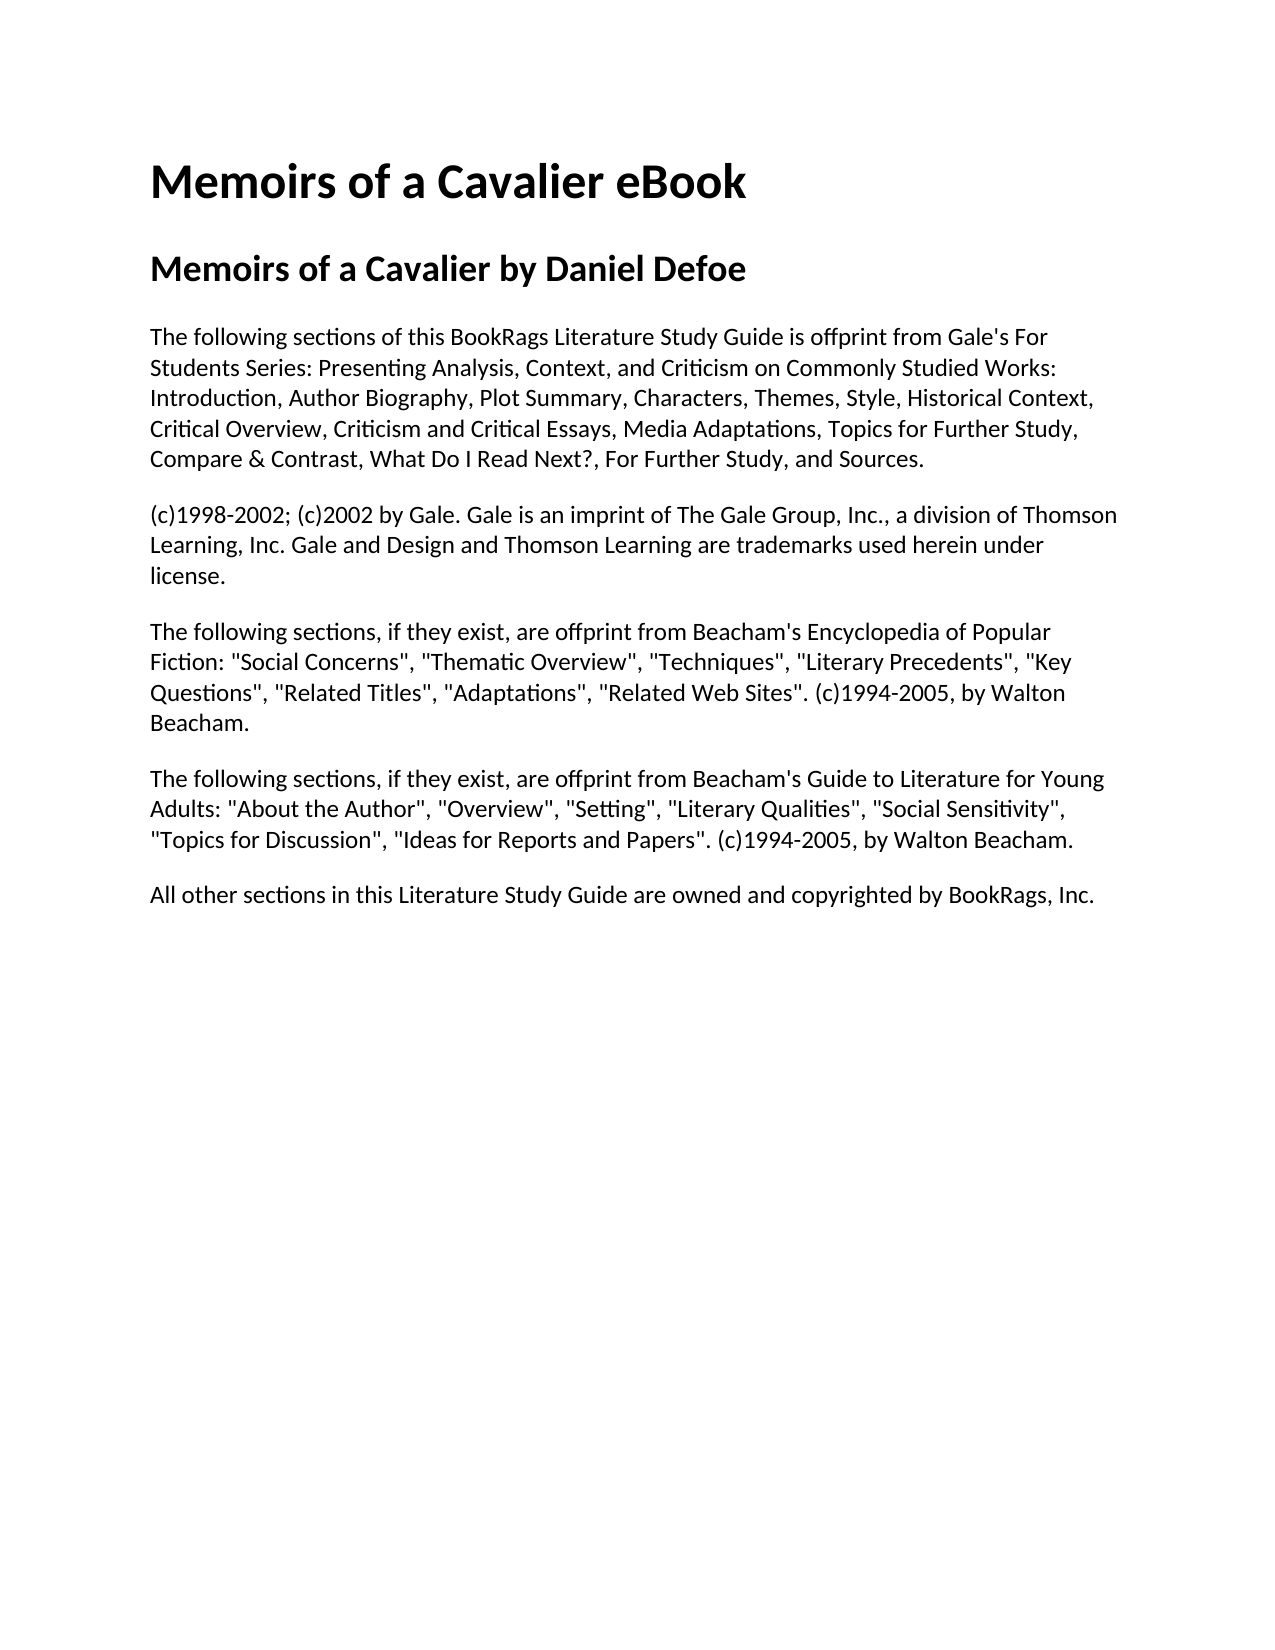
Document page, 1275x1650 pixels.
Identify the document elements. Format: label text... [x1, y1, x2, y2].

text The following sections, if they exist, are offprint from Beacham's Guide to Literature for Young Adults: "About the Author", "Overview", "Setting", "Literary Qualities", "Social Sensitivity", "Topics for Discussion", "Ideas for Reports and Papers". (c)1994-2005, by Walton Beacham. [150, 763, 1125, 854]
text The following sections of this BookRags Literature Study Guide is offprint from Gale's For Students Series: Presenting Analysis, Context, and Criticism on Commonly Studied Works: Introduction, Author Biography, Plot Summary, Characters, Themes, Style, Historical Context, Critical Overview, Criticism and Critical Essays, Media Adaptations, Topics for Further Study, Compare & Contrast, What Do I Read Next?, For Further Study, and Sources. [150, 322, 1125, 474]
text Memoirs of a Cavalier by Daniel Defoe [150, 244, 1125, 290]
text Memoirs of a Cavalier eBook [150, 150, 1125, 211]
text (c)1998-2002; (c)2002 by Gale. Gale is an imprint of The Gale Group, Inc., a division of Thomson Learning, Inc. Gale and Design and Thomson Learning are trademarks used herein under license. [150, 499, 1125, 591]
text The following sections, if they exist, are offprint from Beacham's Encyclopedia of Popular Fiction: "Social Concerns", "Thematic Overview", "Techniques", "Literary Precedents", "Key Questions", "Related Titles", "Adaptations", "Related Web Sites". (c)1994-2005, by Walton Beacham. [150, 616, 1125, 738]
text All other sections in this Literature Study Guide are owned and copyrighted by BookRags, Inc. [150, 879, 1125, 910]
